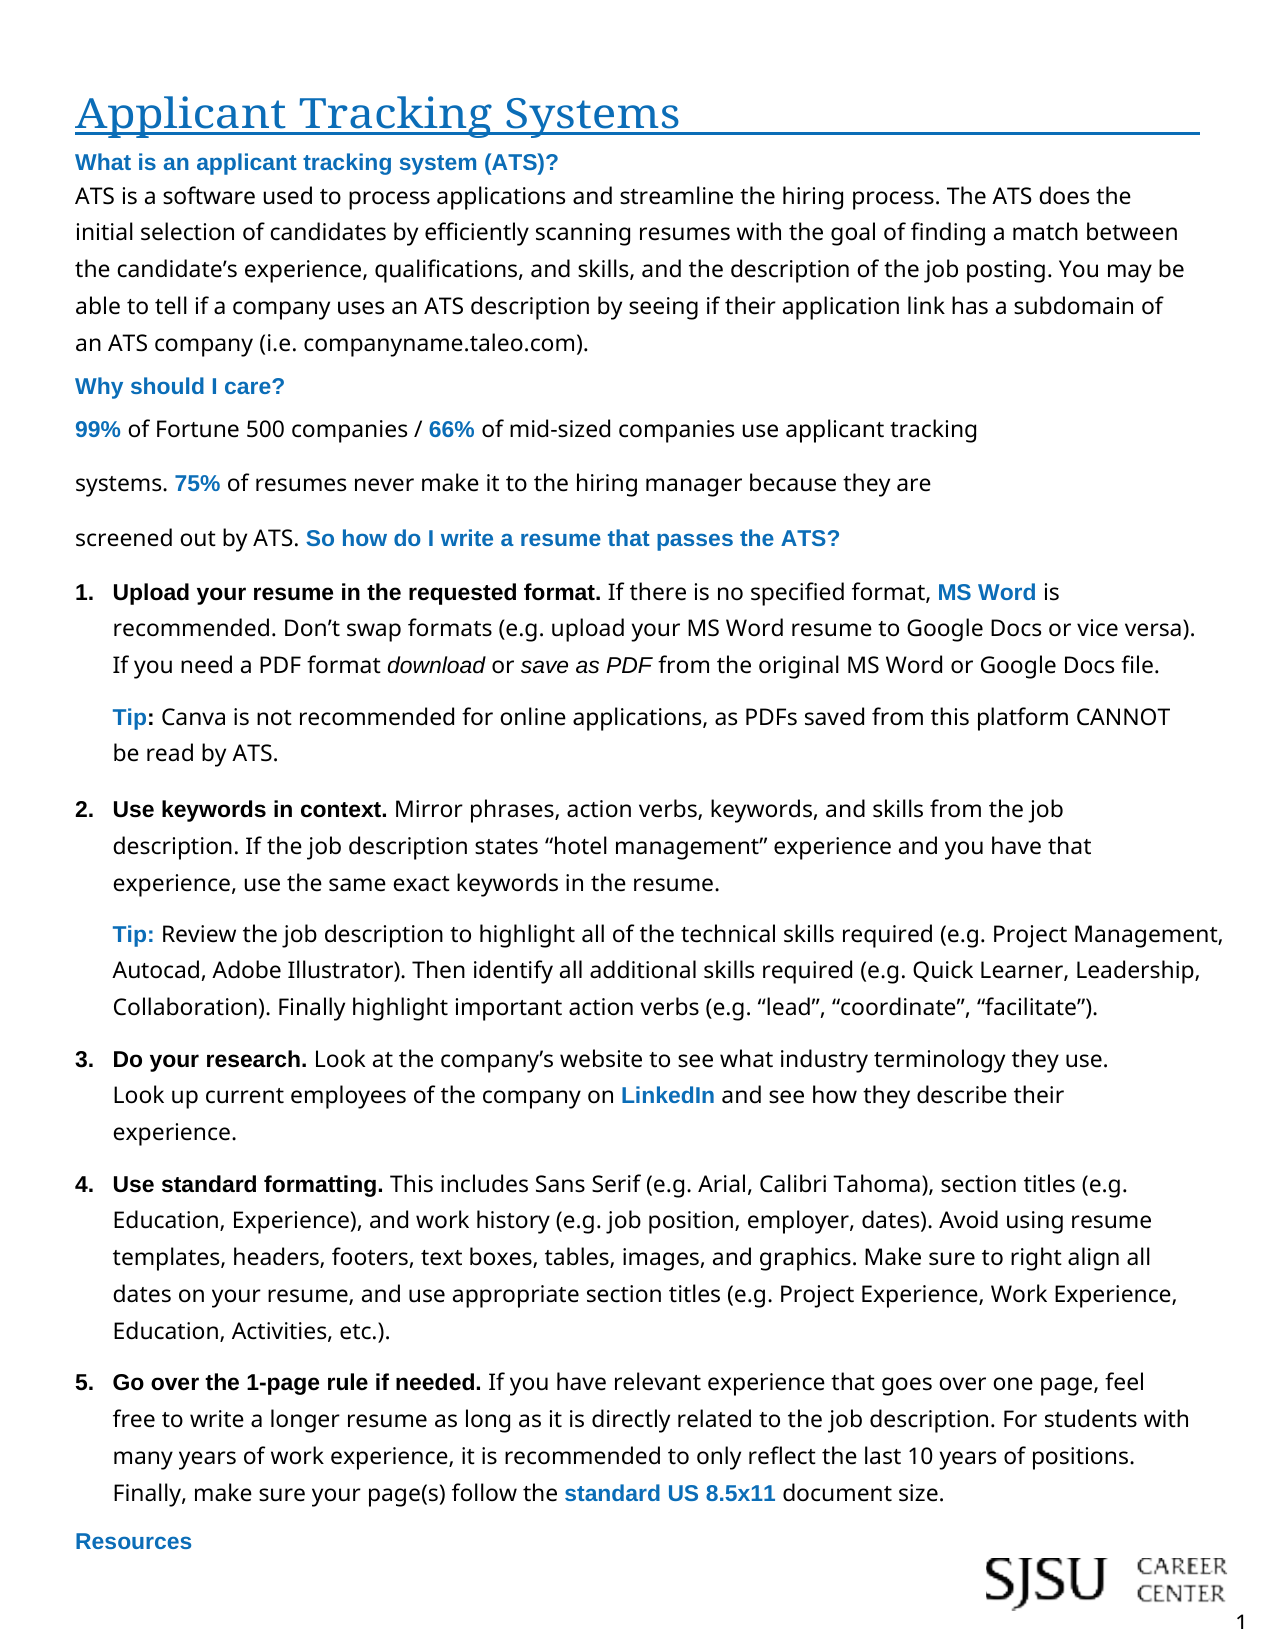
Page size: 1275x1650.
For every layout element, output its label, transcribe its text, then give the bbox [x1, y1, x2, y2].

text ATS is a software used to process applications and streamline the hiring process. The ATS does the [75, 180, 1239, 211]
list Go over the 1-page rule if needed. If you have relevant experience that goes over one page, feel free to write a longer resume as long as it is directly related to the job description. For students with many years of work experience, it is recommended to only reflect the last 10 years of positions. Finally, make sure your page(s) follow the standard US 8.5x11 document size. [75, 1366, 1192, 1508]
subtitle Applicant Tracking Systems [75, 84, 1239, 141]
text Tip: Review the job description to highlight all of the technical skills required (e.g. Project Management, Autocad, Adobe Illustrator). Then identify all additional skills required (e.g. Quick Learner, Leadership, Collaboration). Finally highlight important action verbs (e.g. “lead”, “coordinate”, “facilitate”). [112, 918, 1239, 1023]
text 99% of Fortune 500 companies / 66% of mid-sized companies use applicant tracking systems. 75% of resumes never make it to the hiring manager because they are screened out by ATS. So how do I write a resume that passes the ATS? [75, 413, 1032, 553]
subtitle Why should I care? [75, 373, 1239, 399]
text initial selection of candidates by efficiently scanning resumes with the goal of finding a match between the candidate’s experience, qualifications, and skills, and the description of the job posting. You may be able to tell if a company uses an ATS description by seeing if their application link has a subdomain of an ATS company (i.e. companyname.taleo.com). [75, 216, 1195, 358]
text Tip: Canva is not recommended for online applications, as PDFs saved from this platform CANNOT be read by ATS. [112, 700, 1179, 768]
list Use standard formatting. This includes Sans Serif (e.g. Arial, Calibri Tahoma), section titles (e.g. Education, Experience), and work history (e.g. job position, employer, dates). Avoid using resume templates, headers, footers, text boxes, tables, images, and graphics. Make sure to right align all dates on your resume, and use appropriate section titles (e.g. Project Experience, Work Experience, Education, Activities, etc.). [75, 1167, 1180, 1346]
list Do your research. Look at the company’s website to see what industry terminology they use. Look up current employees of the company on LinkedIn and see how they describe their experience. [75, 1042, 1149, 1147]
picture [986, 1558, 1228, 1611]
list Upload your resume in the requested format. If there is no specified format, MS Word is recommended. Don’t swap formats (e.g. upload your MS Word resume to Google Docs or vice versa). If you need a PDF format download or save as PDF from the original MS Word or Google Docs file. [75, 576, 1196, 681]
list Use keywords in context. Mirror phrases, action verbs, keywords, and skills from the job description. If the job description states “hotel management” experience and you have that experience, use the same exact keywords in the resume. [75, 793, 1164, 898]
subtitle What is an applicant tracking system (ATS)? [75, 149, 1239, 175]
subtitle Resources [75, 1528, 1239, 1554]
